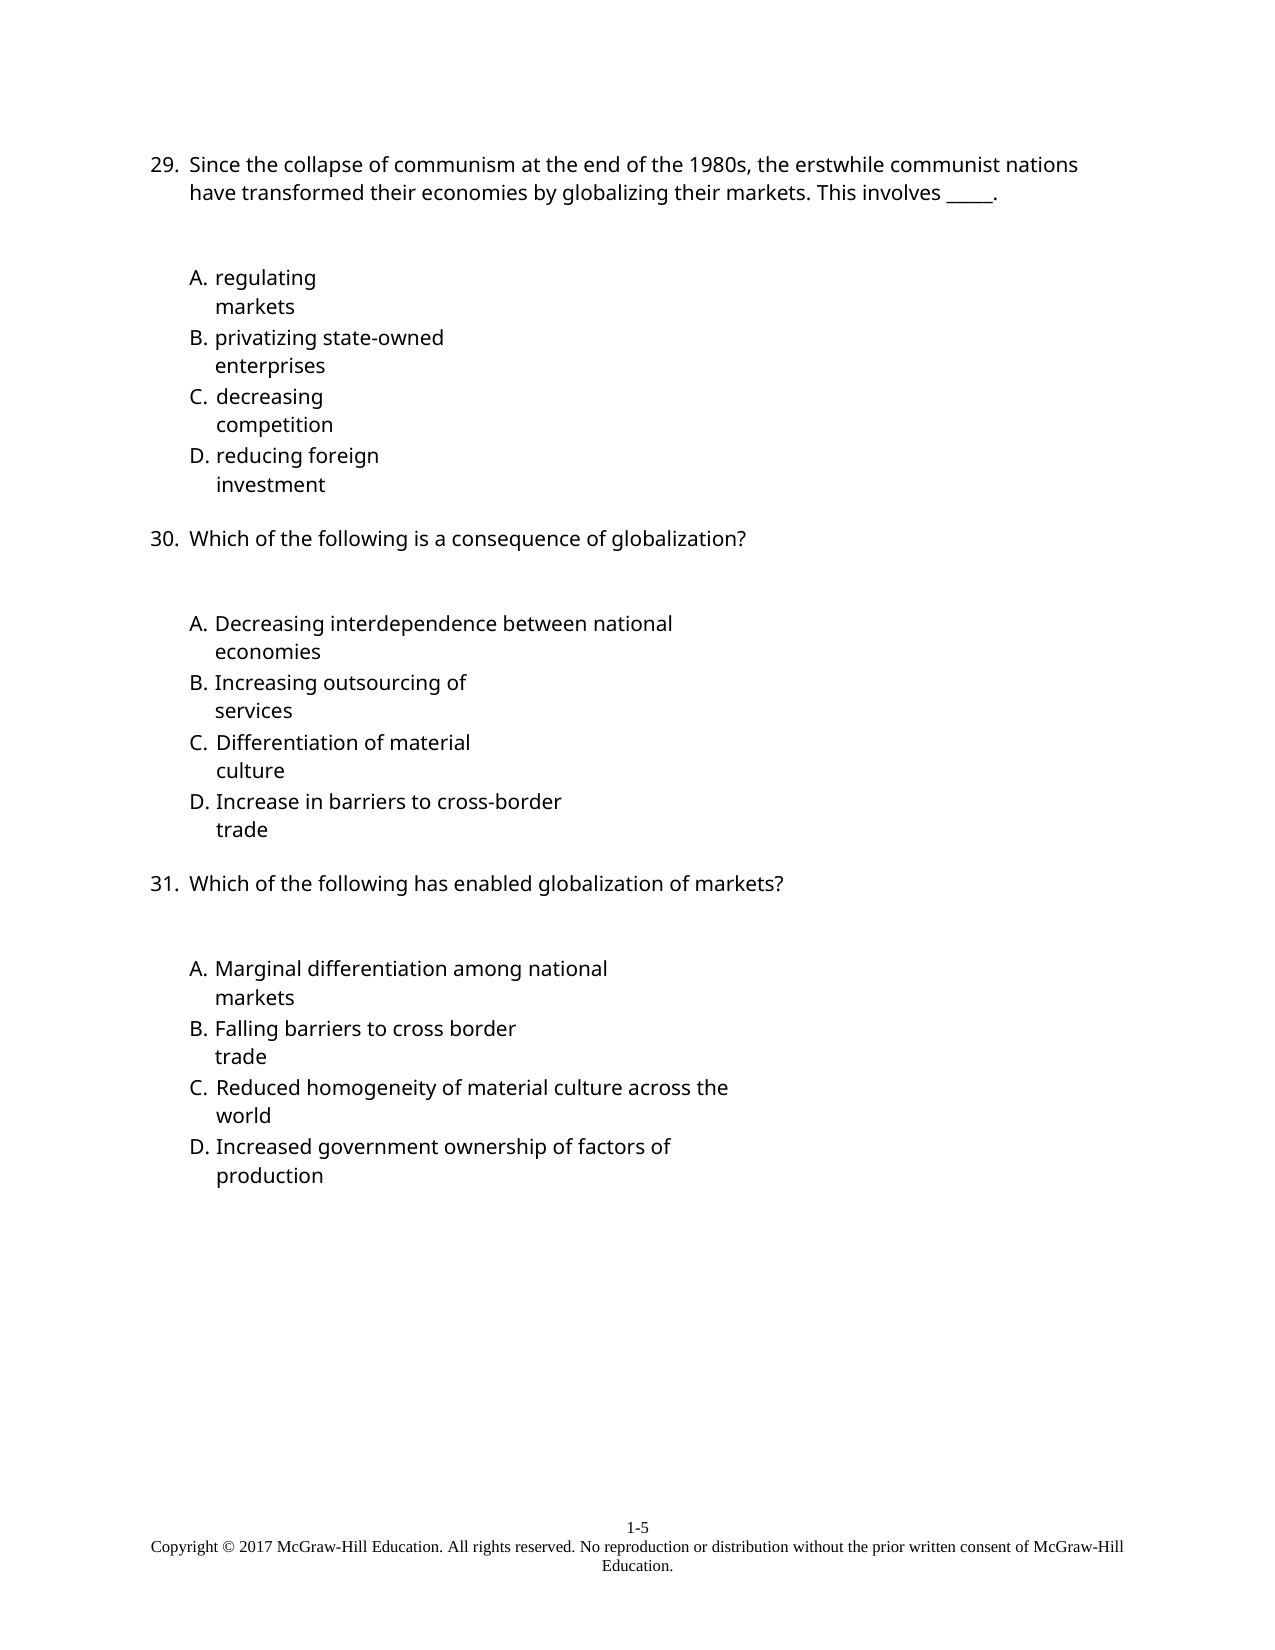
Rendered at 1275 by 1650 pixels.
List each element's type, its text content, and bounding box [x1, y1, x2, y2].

table_header 30. [150, 524, 189, 844]
table_header Which of the following is a consequence of globalization? [189, 524, 1125, 844]
table_header 29. [150, 150, 189, 498]
table_header Which of the following has enabled globalization of markets? [189, 870, 1125, 1189]
table_header 31. [150, 870, 189, 1189]
table_header Since the collapse of communism at the end of the 1980s, the erstwhile communist nations have transformed their economies by globalizing their markets. This involves _____. [189, 150, 1125, 498]
